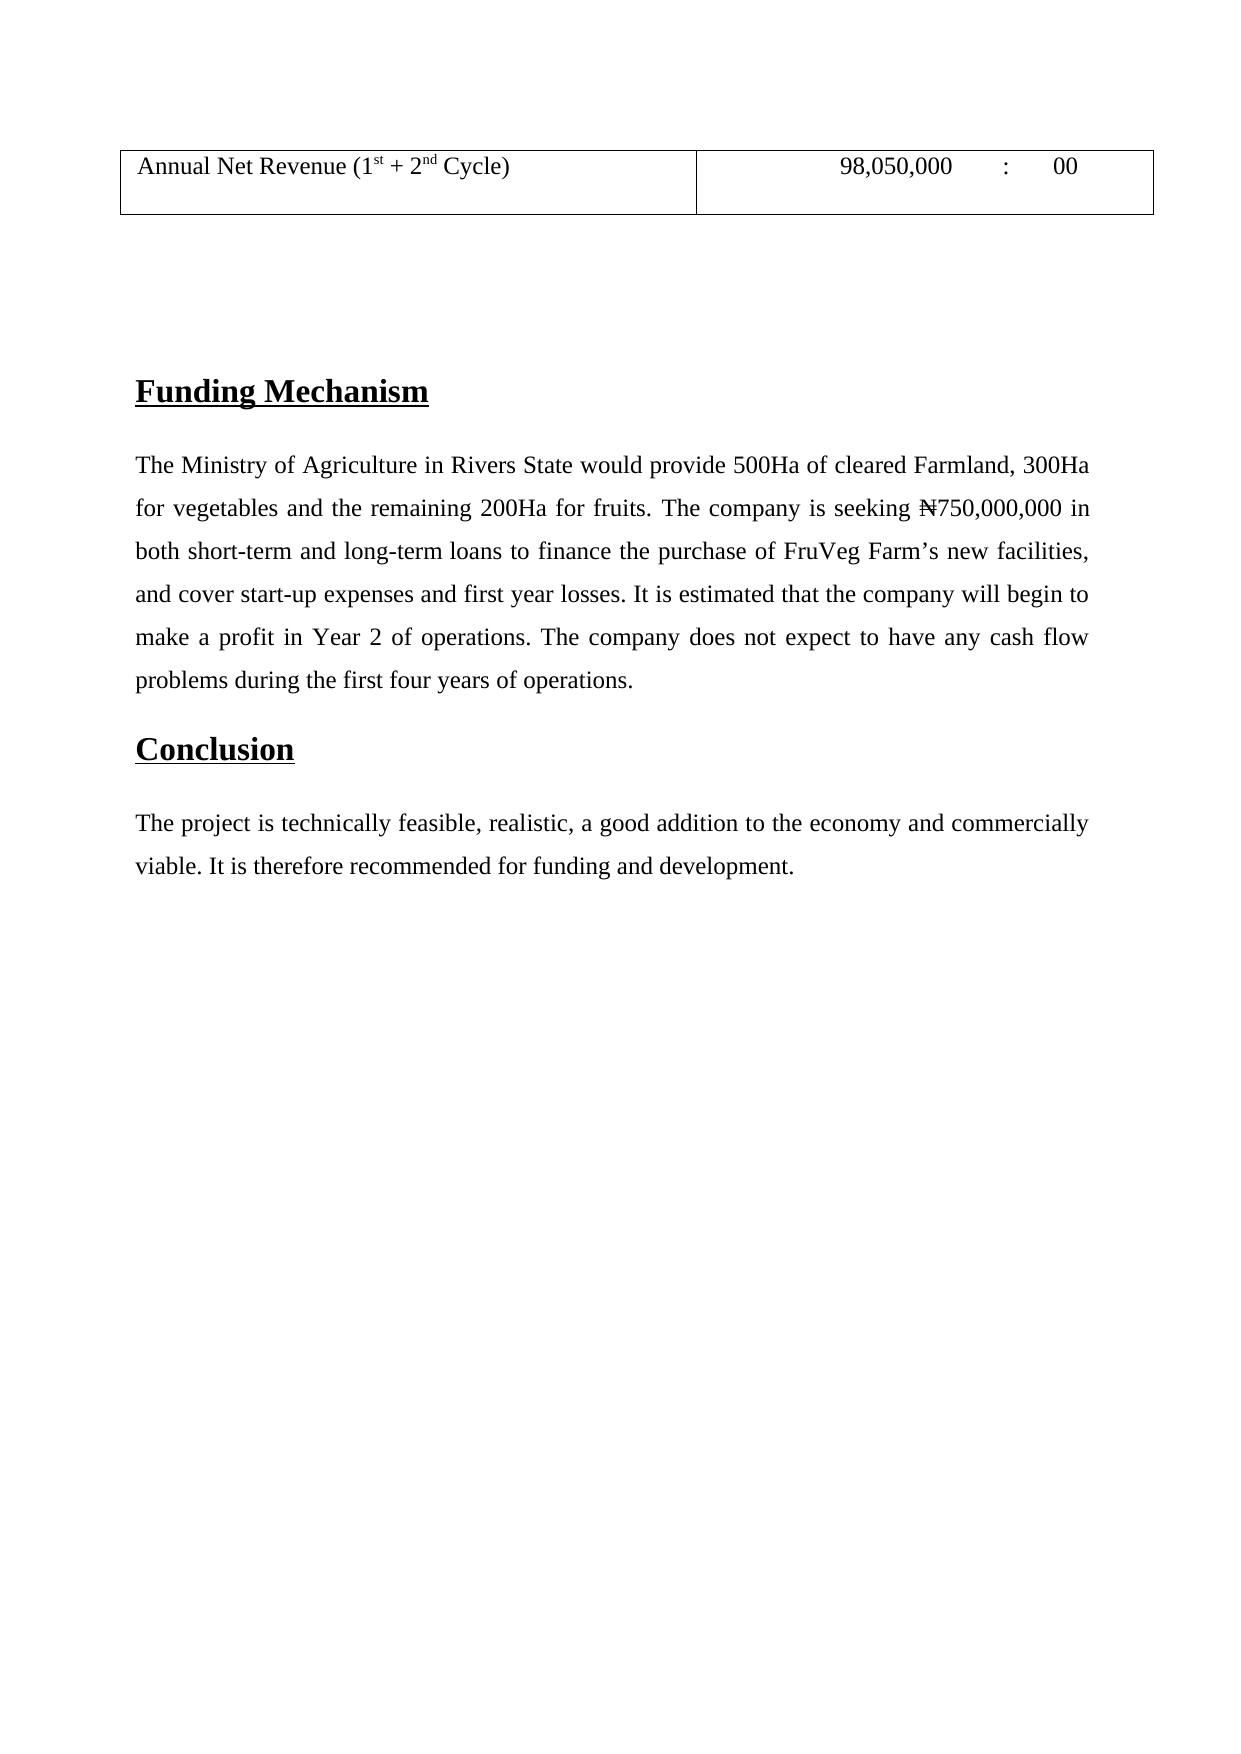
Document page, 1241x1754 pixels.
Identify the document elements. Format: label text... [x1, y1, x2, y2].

list The project is technically feasible, realistic, a good addition to the economy and commercially viable. It is therefore recommended for funding and development. [135, 808, 1090, 879]
text Funding Mechanism [135, 371, 1090, 410]
table_cell 98,050,000 : 00 [697, 151, 1153, 214]
text Conclusion [135, 729, 1090, 768]
table_cell Annual Net Revenue (1st + 2nd Cycle) [121, 151, 696, 214]
text The Ministry of Agriculture in Rivers State would provide 500Ha of cleared Farmland, 300Ha for vegetables and the remaining 200Ha for fruits. The company is seeking ₦750,000,000 in both short-term and long-term loans to finance the purchase of FruVeg Farm’s new facilities, and cover start-up expenses and first year losses. It is estimated that the company will begin to make a profit in Year 2 of operations. The company does not expect to have any cash flow problems during the first four years of operations. [135, 450, 1090, 694]
